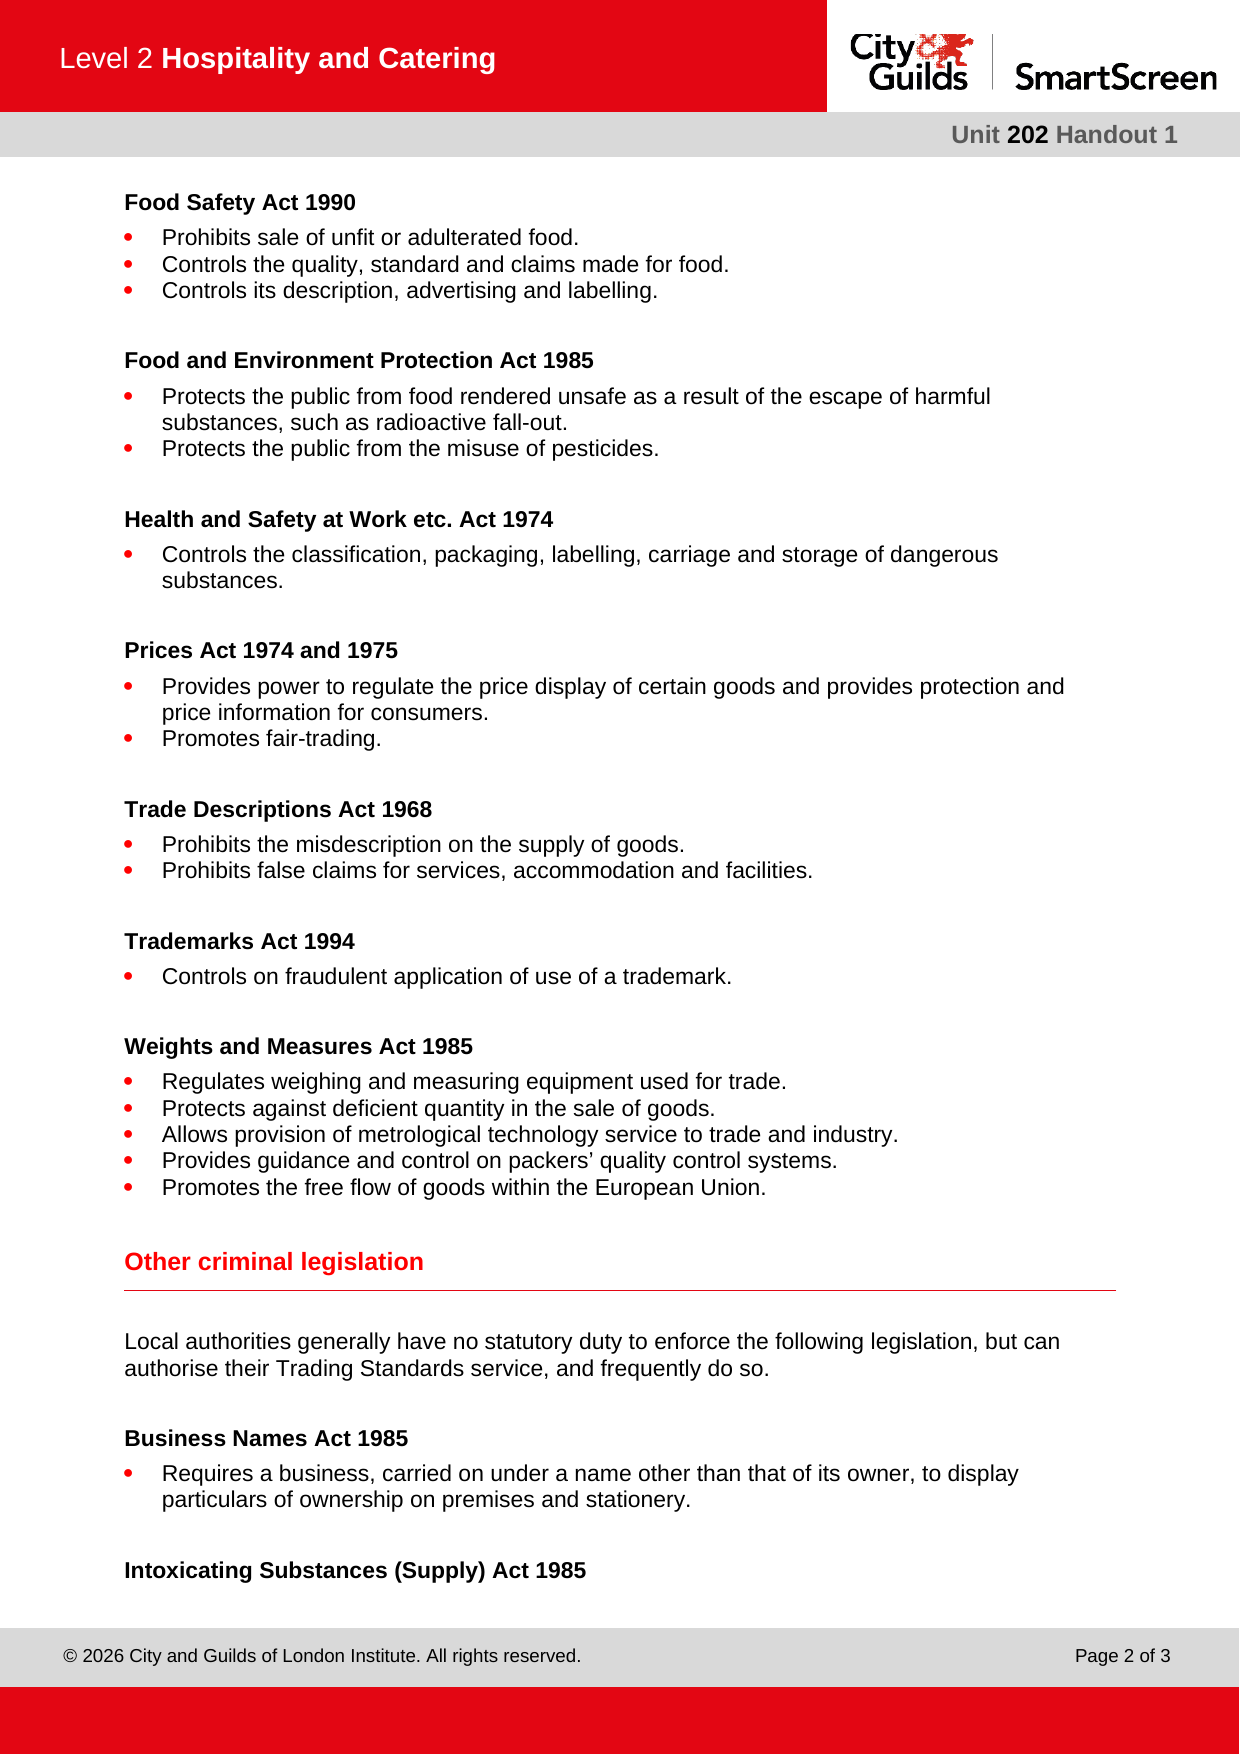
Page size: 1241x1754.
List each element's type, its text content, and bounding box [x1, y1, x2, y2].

list Prohibits the misdescription on the supply of goods. [124, 831, 1116, 857]
text Trademarks Act 1994 [124, 927, 1116, 954]
picture [850, 34, 1217, 90]
text Local authorities generally have no statutory duty to enforce the following legislation, but can authorise their Trading Standards service, and frequently do so. [124, 1328, 1116, 1381]
list Protects against deficient quantity in the sale of goods. [124, 1095, 1116, 1121]
list Protects the public from the misuse of pesticides. [124, 435, 1116, 462]
list Regulates weighing and measuring equipment used for trade. [124, 1068, 1116, 1095]
list Controls on fraudulent application of use of a trademark. [124, 963, 1116, 989]
list Prohibits false claims for services, accommodation and facilities. [124, 857, 1116, 884]
list Allows provision of metrological technology service to trade and industry. [124, 1121, 1116, 1147]
text Food and Environment Protection Act 1985 [124, 347, 1116, 374]
list Requires a business, carried on under a name other than that of its owner, to display particulars of ownership on premises and stationery. [124, 1460, 1116, 1513]
list Controls the classification, packaging, labelling, carriage and storage of dangerous substances. [124, 541, 1116, 593]
list Protects the public from food rendered unsafe as a result of the escape of harmful substances, such as radioactive fall-out. [124, 383, 1116, 435]
text Trade Descriptions Act 1968 [124, 796, 1116, 823]
text Weights and Measures Act 1985 [124, 1033, 1116, 1060]
text Health and Safety at Work etc. Act 1974 [124, 505, 1116, 532]
text Business Names Act 1985 [124, 1425, 1116, 1452]
subtitle Other criminal legislation [124, 1244, 1116, 1290]
list Provides guidance and control on packers’ quality control systems. [124, 1147, 1116, 1174]
list Promotes fair-trading. [124, 725, 1116, 752]
list Promotes the free flow of goods within the European Union. [124, 1174, 1116, 1200]
text Food Safety Act 1990 [124, 189, 1116, 216]
list Provides power to regulate the price display of certain goods and provides protection and price information for consumers. [124, 673, 1116, 725]
text Prices Act 1974 and 1975 [124, 637, 1116, 664]
text Intoxicating Substances (Supply) Act 1985 [124, 1557, 1116, 1584]
list Controls its description, advertising and labelling. [124, 277, 1116, 303]
list Prohibits sale of unfit or adulterated food. [124, 224, 1116, 251]
list Controls the quality, standard and claims made for food. [124, 251, 1116, 277]
